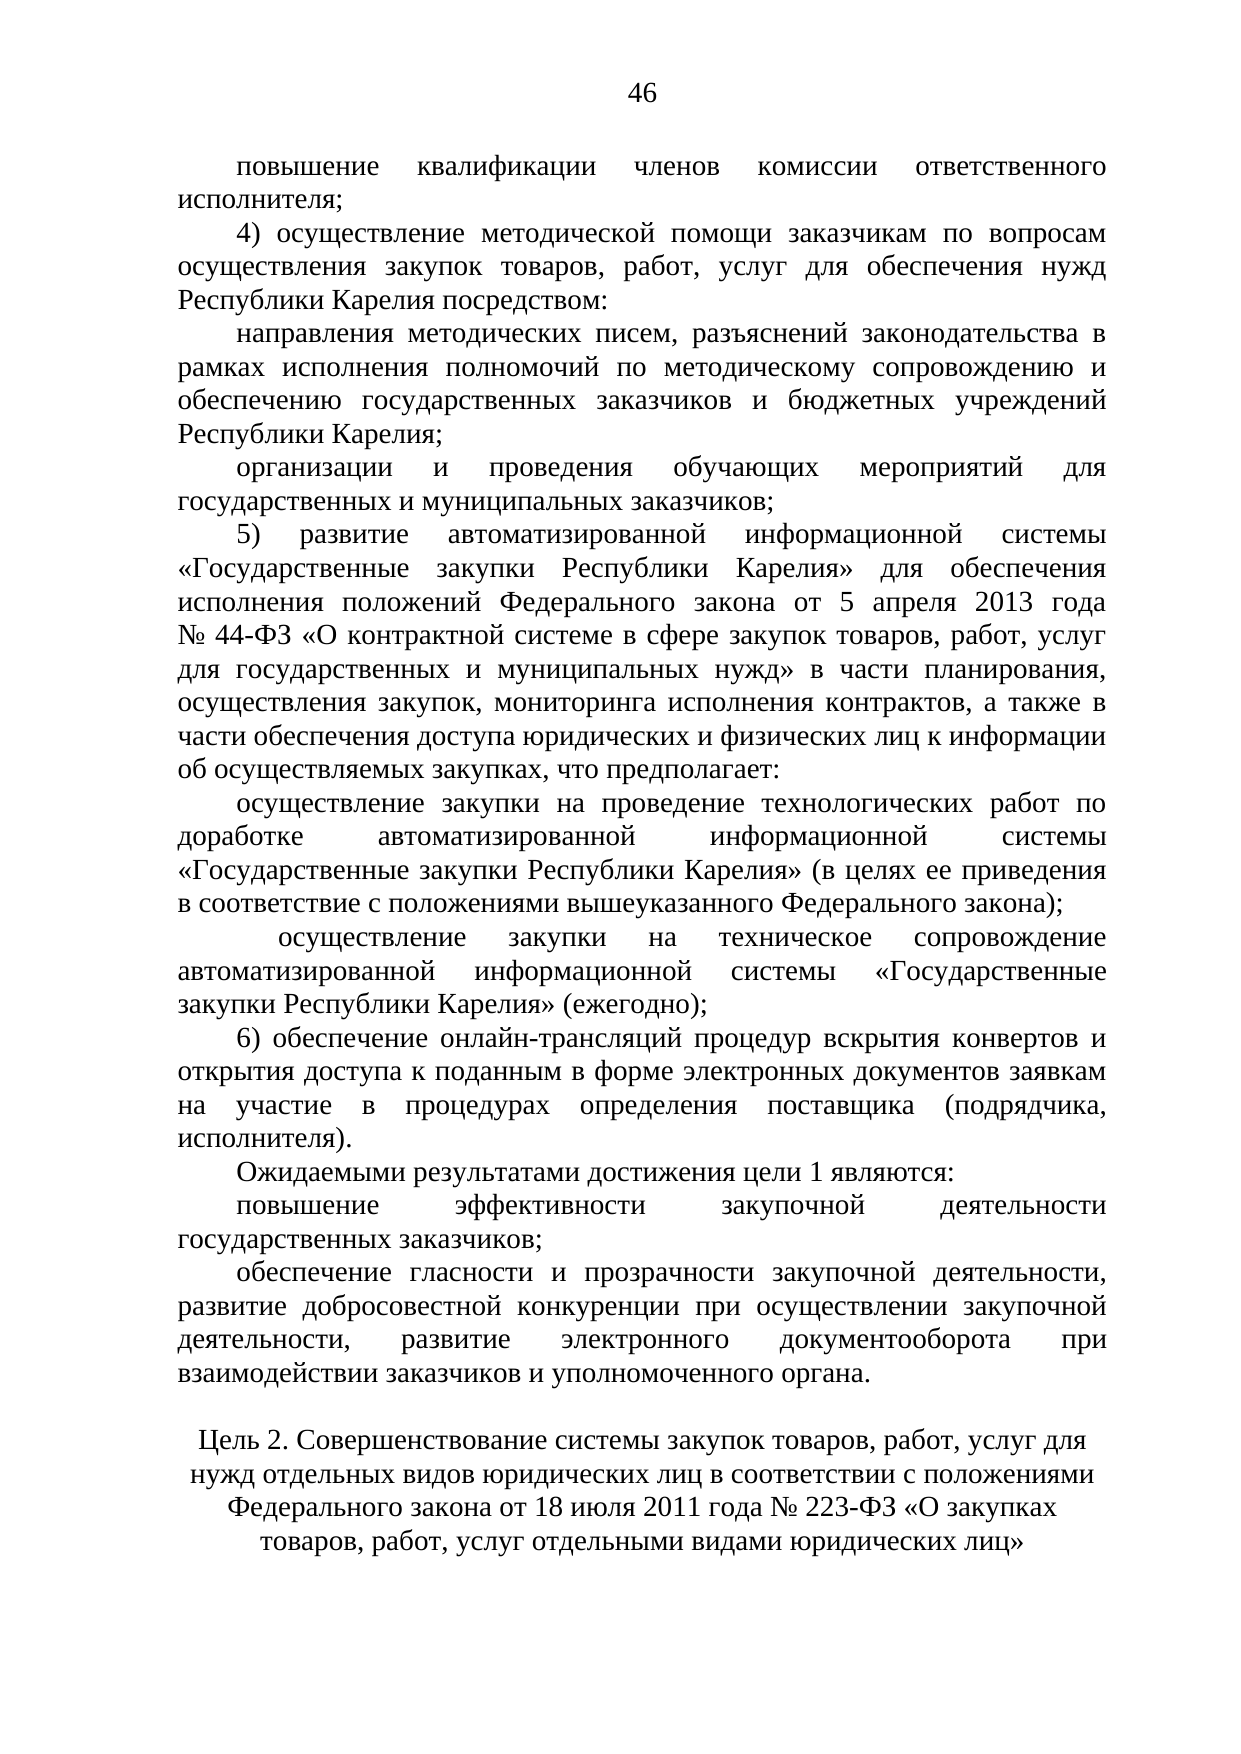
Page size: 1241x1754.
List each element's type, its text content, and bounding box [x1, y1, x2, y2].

text обеспечение гласности и прозрачности закупочной деятельности, развитие добросовестной конкуренции при осуществлении закупочной деятельности, развитие электронного документооборота при взаимодействии заказчиков и уполномоченного органа. [177, 1254, 1107, 1389]
text 4) осуществление методической помощи заказчикам по вопросам осуществления закупок товаров, работ, услуг для обеспечения нужд Республики Карелия посредством: [177, 215, 1107, 315]
text 5) развитие автоматизированной информационной системы «Государственные закупки Республики Карелия» для обеспечения исполнения положений Федерального закона от 5 апреля 2013 года № 44-ФЗ «О контрактной системе в сфере закупок товаров, работ, услуг для государственных и муниципальных нужд» в части планирования, осуществления закупок, мониторинга исполнения контрактов, а также в части обеспечения доступа юридических и физических лиц к информации об осуществляемых закупках, что предполагает: [177, 517, 1107, 785]
text осуществление закупки на проведение технологических работ по доработке автоматизированной информационной системы «Государственные закупки Республики Карелия» (в целях ее приведения в соответствие с положениями вышеуказанного Федерального закона); [177, 785, 1107, 919]
text повышение квалификации членов комиссии ответственного исполнителя; [177, 148, 1107, 215]
text организации и проведения обучающих мероприятий для государственных и муниципальных заказчиков; [177, 449, 1107, 517]
text Ожидаемыми результатами достижения цели 1 являются: [177, 1154, 1107, 1187]
text Цель 2. Совершенствование системы закупок товаров, работ, услуг для нужд отдельных видов юридических лиц в соответствии с положениями Федерального закона от 18 июля 2011 года № 223-ФЗ «О закупках товаров, работ, услуг отдельными видами юридических лиц» [177, 1422, 1107, 1556]
text повышение эффективности закупочной деятельности государственных заказчиков; [177, 1187, 1107, 1254]
text 6) обеспечение онлайн-трансляций процедур вскрытия конвертов и открытия доступа к поданным в форме электронных документов заявкам на участие в процедурах определения поставщика (подрядчика, исполнителя). [177, 1020, 1107, 1154]
text осуществление закупки на техническое сопровождение автоматизированной информационной системы «Государственные закупки Республики Карелия» (ежегодно); [177, 919, 1107, 1020]
text направления методических писем, разъяснений законодательства в рамках исполнения полномочий по методическому сопровождению и обеспечению государственных заказчиков и бюджетных учреждений Республики Карелия; [177, 315, 1107, 449]
